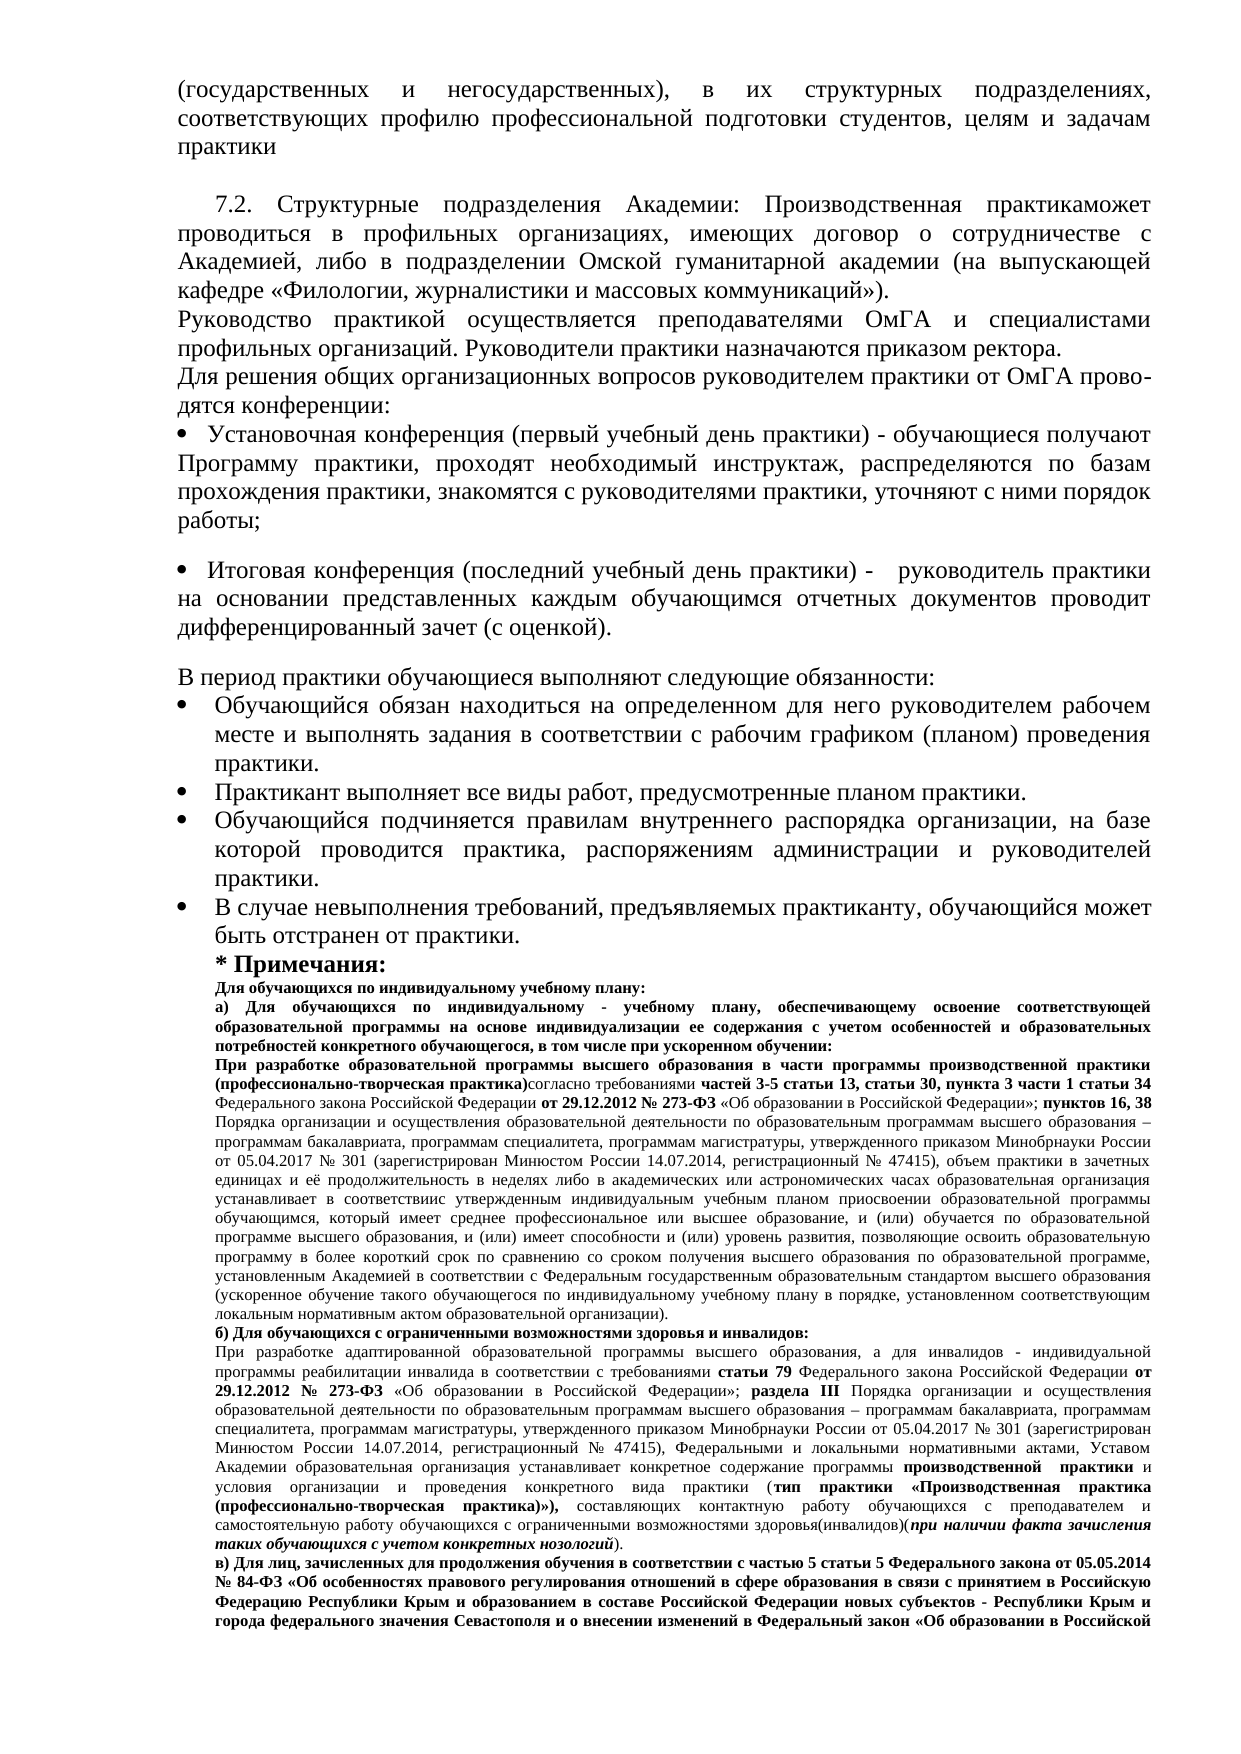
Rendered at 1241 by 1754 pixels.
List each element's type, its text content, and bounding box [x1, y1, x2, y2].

list Обучающийся обязан находиться на определенном для него руководителем рабочем месте и выполнять задания в соответствии с рабочим графиком (планом) проведения практики. [177, 691, 1152, 777]
list Установочная конференция (первый учебный день практики) - обучающиеся получают Программу практики, проходят необходимый инструктаж, распределяются по базам прохождения практики, знакомятся с руководителями практики, уточняют с ними порядок работы; [177, 419, 1152, 534]
text При разработке адаптированной образовательной программы высшего образования, а для инвалидов - индивидуальной программы реабилитации инвалида в соответствии с требованиями статьи 79 Федерального закона Российской Федерации от 29.12.2012 № 273-ФЗ «Об образовании в Российской Федерации»; раздела III Порядка организации и осуществления образовательной деятельности по образовательным программам высшего образования – программам бакалавриата, программам специалитета, программам магистратуры, утвержденного приказом Минобрнауки России от 05.04.2017 № 301 (зарегистрирован Минюстом России 14.07.2014, регистрационный № 47415), Федеральными и локальными нормативными актами, Уставом Академии образовательная организация устанавливает конкретное содержание программы производственной практики и условия организации и проведения конкретного вида практики (тип практики «Производственная практика (профессионально-творческая практика)»), составляющих контактную работу обучающихся с преподавателем и самостоятельную работу обучающихся с ограниченными возможностями здоровья(инвалидов)(при наличии факта зачисления таких обучающихся с учетом конкретных нозологий). [215, 1342, 1152, 1553]
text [215, 1553, 1152, 1630]
text Руководство практикой осуществляется преподавателями ОмГА и специалистами профильных организаций. Руководители практики назначаются приказом ректора. [177, 304, 1152, 361]
text Для обучающихся по индивидуальному учебному плану: [215, 978, 1152, 997]
list Практикант выполняет все виды работ, предусмотренные планом практики. [177, 777, 1152, 806]
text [177, 74, 1152, 160]
text б) Для обучающихся с ограниченными возможностями здоровья и инвалидов: [215, 1323, 1152, 1342]
text а) Для обучающихся по индивидуальному - учебному плану, обеспечивающему освоение соответствующей образовательной программы на основе индивидуализации ее содержания с учетом особенностей и образовательных потребностей конкретного обучающегося, в том числе при ускоренном обучении: [215, 997, 1152, 1055]
text * Примечания: [177, 949, 1152, 978]
text В период практики обучающиеся выполняют следующие обязанности: [177, 662, 1152, 691]
list Обучающийся подчиняется правилам внутреннего распорядка организации, на базе которой проводится практика, распоряжениям администрации и руководителей практики. [177, 806, 1152, 892]
list Итоговая конференция (последний учебный день практики) - руководитель практики на основании представленных каждым обучающимся отчетных документов проводит дифференцированный зачет (с оценкой). [177, 555, 1152, 641]
text 7.2. Структурные подразделения Академии: Производственная практикаможет проводиться в профильных организациях, имеющих договор о сотрудничестве с Академией, либо в подразделении Омской гуманитарной академии (на выпускающей кафедре «Филологии, журналистики и массовых коммуникаций»). [177, 189, 1152, 304]
text При разработке образовательной программы высшего образования в части программы производственной практики (профессионально-творческая практика)согласно требованиями частей 3-5 статьи 13, статьи 30, пункта 3 части 1 статьи 34 Федерального закона Российской Федерации от 29.12.2012 № 273-ФЗ «Об образовании в Российской Федерации»; пунктов 16, 38 Порядка организации и осуществления образовательной деятельности по образовательным программам высшего образования – программам бакалавриата, программам специалитета, программам магистратуры, утвержденного приказом Минобрнауки России от 05.04.2017 № 301 (зарегистрирован Минюстом России 14.07.2014, регистрационный № 47415), объем практики в зачетных единицах и её продолжительность в неделях либо в академических или астрономических часах образовательная организация устанавливает в соответствиис утвержденным индивидуальным учебным планом приосвоении образовательной программы обучающимся, который имеет среднее профессиональное или высшее образование, и (или) обучается по образовательной программе высшего образования, и (или) имеет способности и (или) уровень развития, позволяющие освоить образовательную программу в более короткий срок по сравнению со сроком получения высшего образования по образовательной программе, установленным Академией в соответствии с Федеральным государственным образовательным стандартом высшего образования (ускоренное обучение такого обучающегося по индивидуальному учебному плану в порядке, установленном соответствующим локальным нормативным актом образовательной организации). [215, 1055, 1152, 1323]
list В случае невыполнения требований, предъявляемых практиканту, обучающийся может быть отстранен от практики. [177, 892, 1152, 949]
text Для решения общих организационных вопросов руководителем практики от ОмГА проводятся конференции: [177, 361, 1152, 419]
